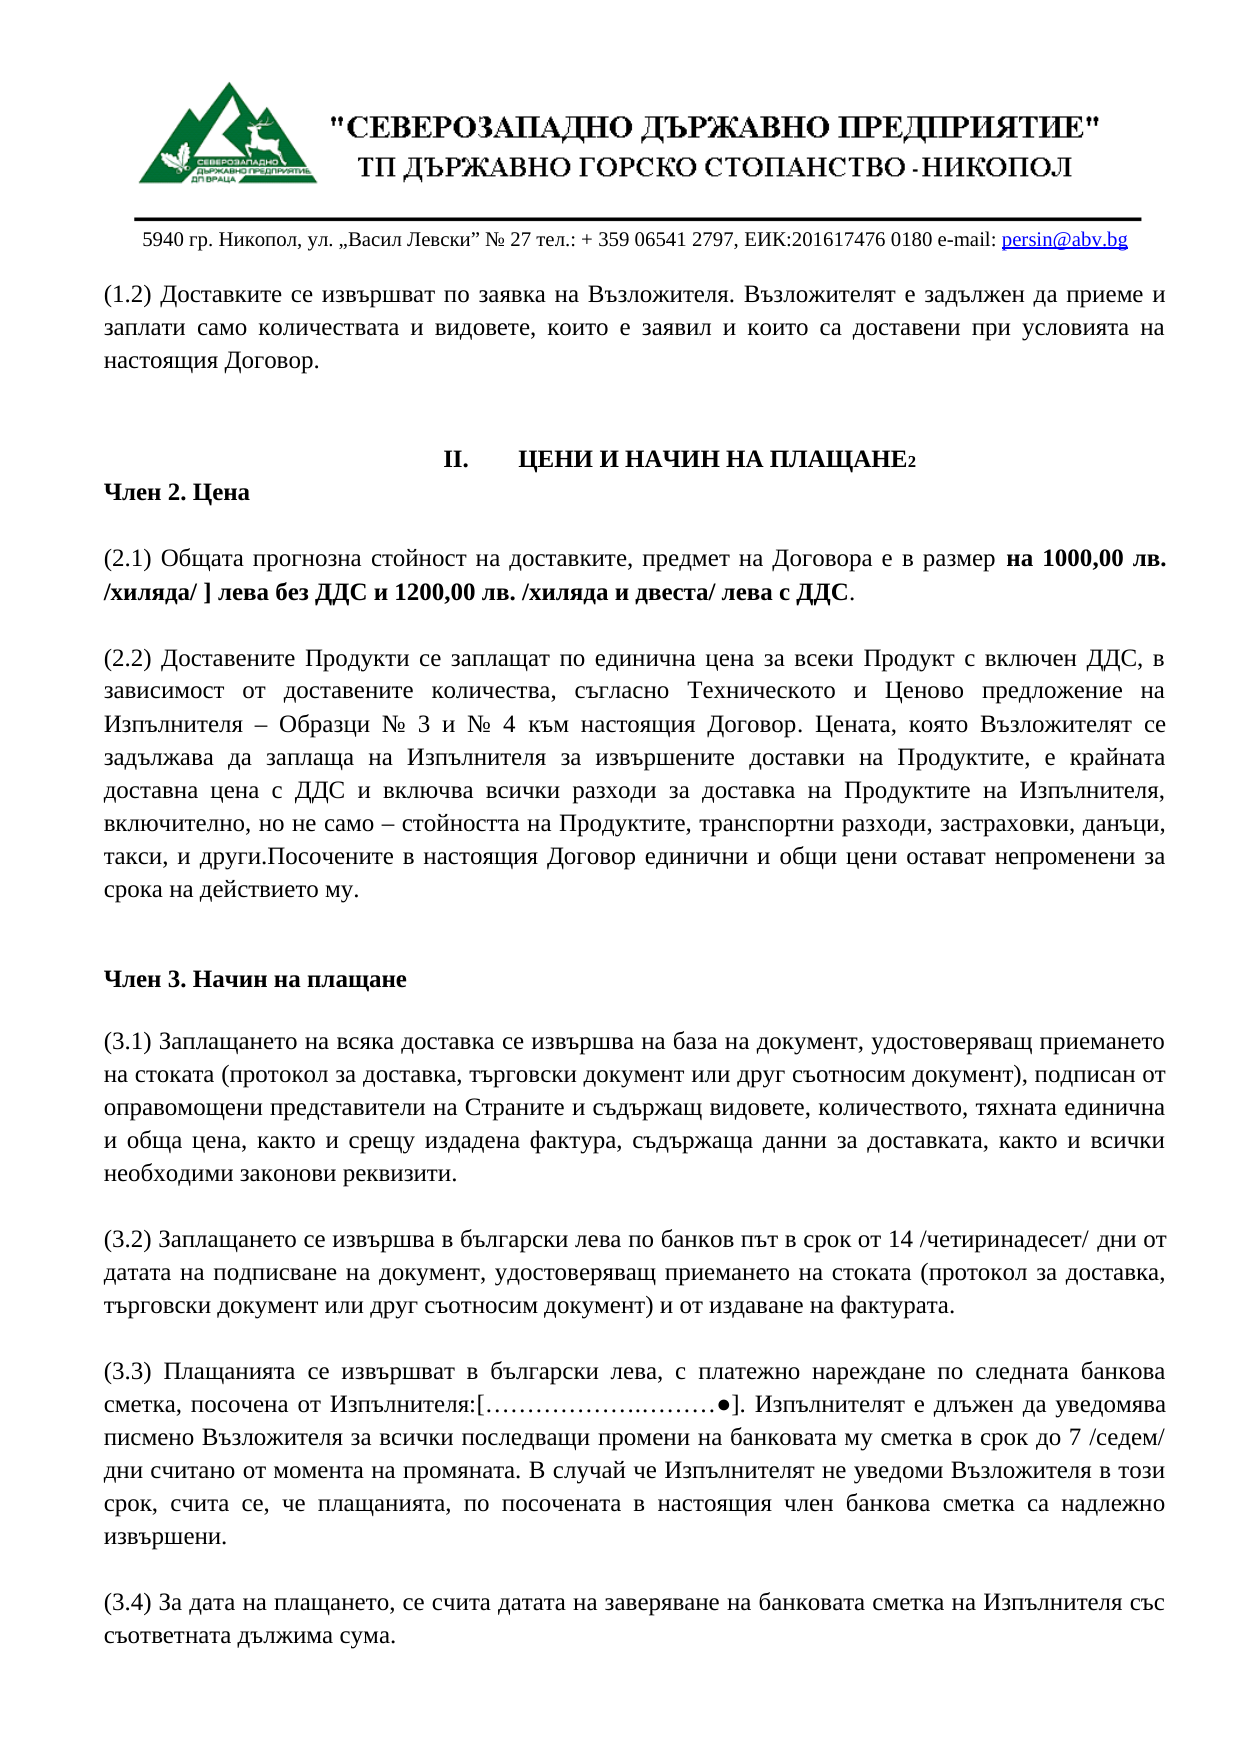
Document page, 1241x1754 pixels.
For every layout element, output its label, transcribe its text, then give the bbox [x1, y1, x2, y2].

text (2.2) Доставените Продукти се заплащат по единична цена за всеки Продукт с включен ДДС, в зависимост от доставените количества, съгласно Техническото и Ценово предложение на Изпълнителя – Образци № 3 и № 4 към настоящия Договор. Цената, която Възложителят се задължава да заплаща на Изпълнителя за извършените доставки на Продуктите, е крайната доставна цена с ДДС и включва всички разходи за доставка на Продуктите на Изпълнителя, включително, но не само – стойността на Продуктите, транспортни разходи, застраховки, данъци, такси, и други.Посочените в настоящия Договор единични и общи цени остават непроменени за срока на действието му. [103, 643, 1167, 902]
text (3.4) За дата на плащането, се счита датата на заверяване на банковата сметка на Изпълнителя със съответната дължима сума. [103, 1587, 1167, 1649]
list ЦЕНИ И НАЧИН НА ПЛАЩАНЕ2 [443, 444, 1167, 473]
text (1.2) Доставките се извършват по заявка на Възложителя. Възложителят е задължен да приеме и заплати само количествата и видовете, които е заявил и които са доставени при условията на настоящия Договор. [103, 279, 1167, 374]
text (3.2) Заплащането се извършва в български лева по банков път в срок от 14 /четиринадесет/ дни от датата на подписване на документ, удостоверяващ приемането на стоката (протокол за доставка, търговски документ или друг съотносим документ) и от издаване на фактурата. [103, 1224, 1167, 1319]
text (3.3) Плащанията се извършват в български лева, с платежно нареждане по следната банкова сметка, посочена от Изпълнителя:[……………….………●]. Изпълнителят е длъжен да уведомява писмено Възложителя за всички последващи промени на банковата му сметка в срок до 7 /седем/ дни считано от момента на промяната. В случай че Изпълнителят не уведоми Възложителя в този срок, счита се, че плащанията, по посочената в настоящия член банкова сметка са надлежно извършени. [103, 1356, 1167, 1550]
text (2.1) Общата прогнозна стойност на доставките, предмет на Договора е в размер на 1000,00 лв. /хиляда/ ] лева без ДДС и 1200,00 лв. /хиляда и двеста/ лева с ДДС. [103, 543, 1167, 605]
text Член 2. Цена [103, 477, 1167, 506]
text (3.1) Заплащането на всяка доставка се извършва на база на документ, удостоверяващ приемането на стоката (протокол за доставка, търговски документ или друг съотносим документ), подписан от оправомощени представители на Страните и съдържащ видовете, количеството, тяхната единична и обща цена, както и срещу издадена фактура, съдържаща данни за доставката, както и всички необходими законови реквизити. [103, 1026, 1167, 1187]
text Член 3. Начин на плащане [103, 964, 1167, 993]
picture [125, 73, 1145, 227]
